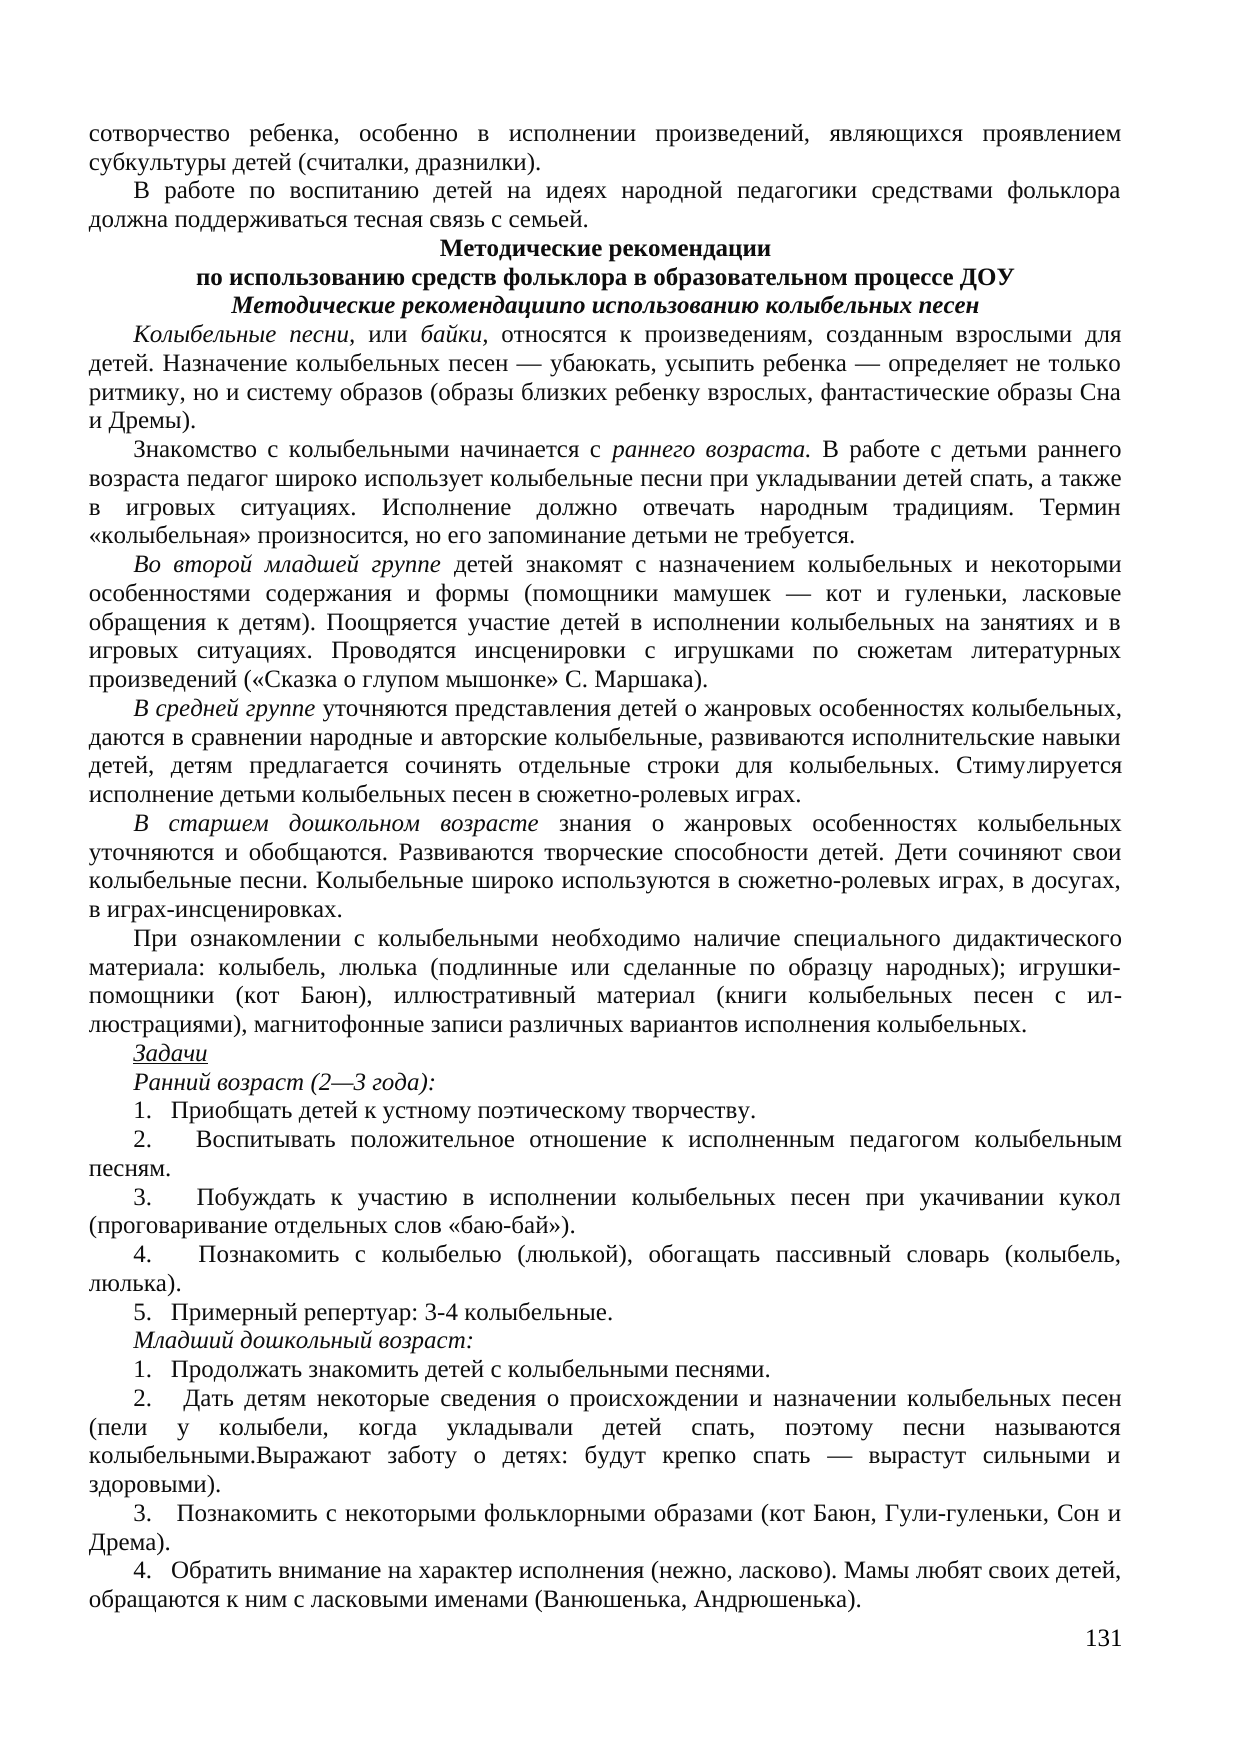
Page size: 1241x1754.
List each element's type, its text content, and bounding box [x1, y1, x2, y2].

text Знакомство с колыбельными начинается с раннего возраста. В работе с детьми раннего возраста педагог широко использует колыбельные песни при укладывании детей спать, а также в игровых ситуациях. Исполнение должно отвечать народным традициям. Термин «колыбельная» произносится, но его запоминание детьми не требуется. [89, 434, 1122, 549]
text 4. Познакомить с колыбелью (люлькой), обогащать пассивный словарь (колыбель, люлька). [89, 1239, 1122, 1297]
text 2. Дать детям некоторые сведения о происхождении и назначении колыбельных песен (пели у колыбели, когда укладывали детей спать, поэтому песни называются колыбельными.Выражают заботу о детях: будут крепко спать — вырастут сильными и здоровыми). [89, 1383, 1122, 1498]
text Младший дошкольный возраст: [89, 1326, 1122, 1354]
text 2. Воспитывать положительное отношение к исполненным педагогом колыбельным песням. [89, 1124, 1122, 1182]
text Колыбельные песни, или байки, относятся к произведениям, созданным взрослыми для детей. Назначение колыбельных песен — убаюкать, усыпить ребенка — определяет не только ритмику, но и систему образов (образы близких ребенку взрослых, фантастические образы Сна и Дремы). [89, 319, 1122, 434]
text 3. Познакомить с некоторыми фольклорными образами (кот Баюн, Гули-гуленьки, Сон и Дрема). [89, 1498, 1122, 1556]
text Методические рекомендации [89, 233, 1122, 262]
text При ознакомлении с колыбельными необходимо наличие специального дидактического материала: колыбель, люлька (подлинные или сделанные по образцу народных); игрушки-помощники (кот Баюн), иллюстративный материал (книги колыбельных песен с иллюстрациями), магнитофонные записи различных вариантов исполнения колыбельных. [89, 923, 1122, 1038]
text 1. Продолжать знакомить детей с колыбельными песнями. [89, 1354, 1122, 1383]
text по использованию средств фольклора в образовательном процессе ДОУ [89, 262, 1122, 291]
text Во второй младшей группе детей знакомят с назначением колыбельных и некоторыми особенностями содержания и формы (помощники мамушек — кот и гуленьки, ласковые обращения к детям). Поощряется участие детей в исполнении колыбельных на занятиях и в игровых ситуациях. Проводятся инсценировки с игрушками по сюжетам литературных произведений («Сказка о глупом мышонке» С. Маршака). [89, 549, 1122, 693]
text 1. Приобщать детей к устному поэтическому творчеству. [89, 1096, 1122, 1124]
text В средней группе уточняются представления детей о жанровых особенностях колыбельных, даются в сравнении народные и авторские колыбельные, развиваются исполнительские навыки детей, детям предлагается сочинять отдельные строки для колыбельных. Стимулируется исполнение детьми колыбельных песен в сюжетно-ролевых играх. [89, 693, 1122, 808]
text 3. Побуждать к участию в исполнении колыбельных песен при укачивании кукол (проговаривание отдельных слов «баю-бай»). [89, 1182, 1122, 1239]
text 4. Обратить внимание на характер исполнения (нежно, ласково). Мамы любят своих детей, обращаются к ним с ласковыми именами (Ванюшенька, Андрюшенька). [89, 1556, 1122, 1613]
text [89, 118, 1122, 176]
text В старшем дошкольном возрасте знания о жанровых особенностях колыбельных уточняются и обобщаются. Развиваются творческие способности детей. Дети сочиняют свои колыбельные песни. Колыбельные широко используются в сюжетно-ролевых играх, в досугах, в играх-инсценировках. [89, 808, 1122, 923]
text Ранний возраст (2—3 года): [89, 1067, 1122, 1096]
text Методические рекомендациипо использованию колыбельных песен [89, 291, 1122, 319]
text В работе по воспитанию детей на идеях народной педагогики средствами фольклора должна поддерживаться тесная связь с семьей. [89, 176, 1122, 233]
text Задачи [89, 1038, 1122, 1067]
text 5. Примерный репертуар: 3-4 колыбельные. [89, 1297, 1122, 1326]
